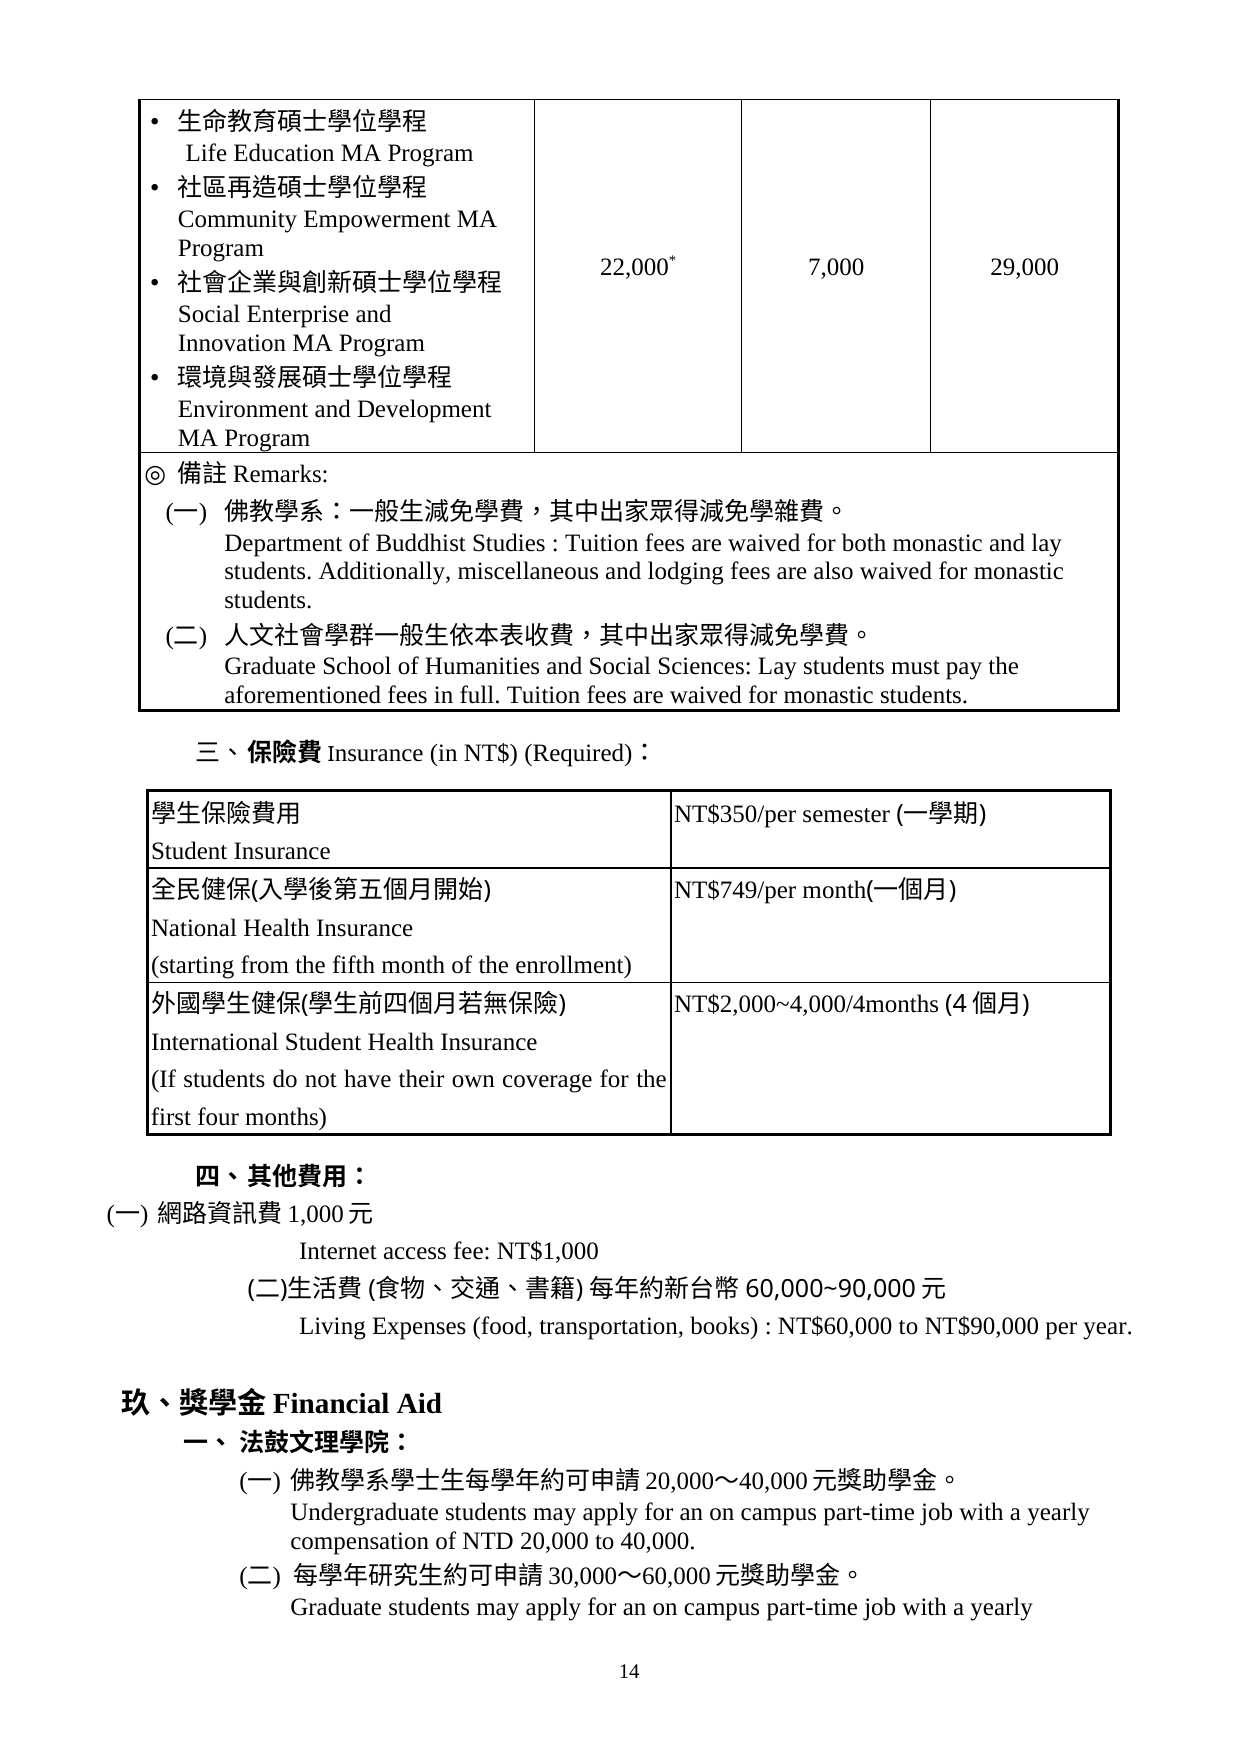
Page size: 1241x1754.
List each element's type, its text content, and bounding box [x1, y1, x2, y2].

list 法鼓文理學院： [184, 1422, 1152, 1459]
text Internet access fee: NT$1,000 [299, 1230, 1152, 1267]
table_cell 生命教育碩士學位學程 Life Education MA Program 社區再造碩士學位學程 Community Empowerment MA Program 社會企業與創新碩士學位學程 Social Enterprise and Innovation MA Program 環境與發展碩士學位學程 Environment and Development MA Program [141, 100, 534, 452]
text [290, 1592, 1152, 1621]
list 網路資訊費1,000元 [106, 1192, 1152, 1230]
table_cell 22,000* [535, 100, 741, 452]
table_cell 全民健保(入學後第五個月開始) National Health Insurance (starting from the fifth month of the enrollment) [149, 869, 670, 981]
table_cell NT$2,000~4,000/4months (4個月) [672, 983, 1109, 1133]
table_cell 備註Remarks: 佛教學系：一般生減免學費，其中出家眾得減免學雜費。 Department of Buddhist Studies : Tuition fees are waived for both monastic and lay students. Additionally, miscellaneous and lodging fees are also waived for monastic students. 人文社會學群一般生依本表收費，其中出家眾得減免學費。 Graduate School of Humanities and Social Sciences: Lay students must pay the aforementioned fees in full. Tuition fees are waived for monastic students. [141, 453, 1117, 709]
table_cell 29,000 [931, 100, 1117, 452]
text Living Expenses (food, transportation, books) : NT$60,000 to NT$90,000 per year. [299, 1305, 1152, 1342]
list 佛教學系學士生每學年約可申請20,000～40,000元獎助學金。 [239, 1459, 1152, 1497]
text Undergraduate students may apply for an on campus part-time job with a yearly compensation of NTD 20,000 to 40,000. [290, 1497, 1152, 1554]
table_cell 7,000 [742, 100, 930, 452]
table_cell NT$749/per month(一個月) [672, 869, 1109, 981]
table_cell 外國學生健保(學生前四個月若無保險) International Student Health Insurance (If students do not have their own coverage for the first four months) [149, 983, 670, 1133]
table_header NT$350/per semester (一學期) [672, 792, 1109, 867]
list 其他費用： [195, 787, 1152, 1192]
list 每學年研究生約可申請30,000～60,000元獎助學金。 [239, 1554, 1152, 1592]
text 玖、獎學金Financial Aid [106, 1380, 1152, 1422]
table_header 學生保險費用 Student Insurance [149, 792, 670, 867]
list 保險費Insurance (in NT$) (Required)： [195, 731, 1152, 768]
text (二)生活費 (食物、交通、書籍) 每年約新台幣 60,000~90,000元 [247, 1267, 1152, 1305]
